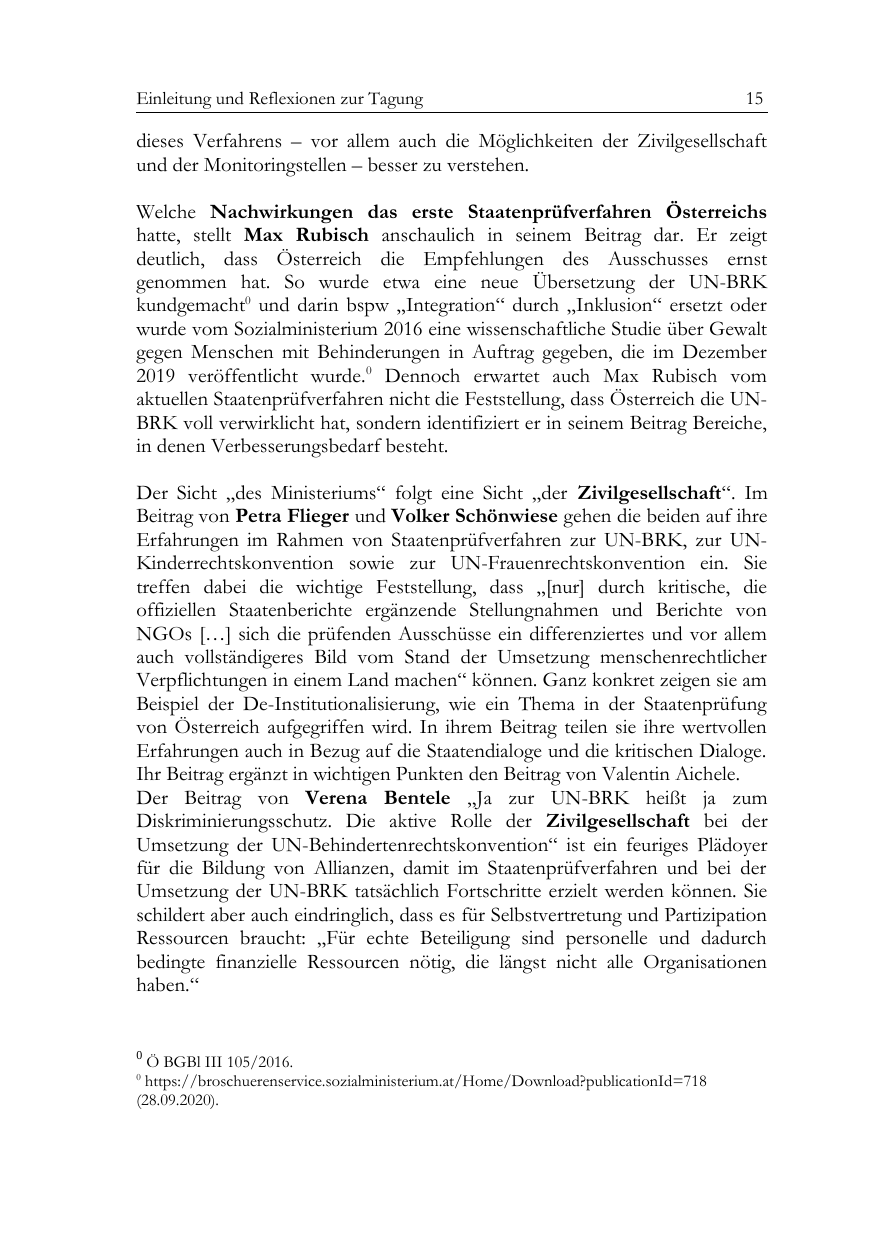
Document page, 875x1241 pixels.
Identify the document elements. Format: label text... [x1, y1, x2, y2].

text Der Beitrag von Verena Bentele „Ja zur UN-BRK heißt ja zum Diskriminierungsschutz. Die aktive Rolle der Zivilgesellschaft bei der Umsetzung der UN-Behindertenrechtskonvention“ ist ein feuriges Plädoyer für die Bildung von Allianzen, damit im Staatenprüfverfahren und bei der Umsetzung der UN-BRK tatsächlich Fortschritte erzielt werden können. Sie schildert aber auch eindringlich, dass es für Selbstvertretung und Partizipation Ressourcen braucht: „Für echte Beteiligung sind personelle und dadurch bedingte finanzielle Ressourcen nötig, die längst nicht alle Organisationen haben.“ [136, 786, 768, 997]
text Der Sicht „des Ministeriums“ folgt eine Sicht „der Zivilgesellschaft“. Im Beitrag von Petra Flieger und Volker Schönwiese gehen die beiden auf ihre Erfahrungen im Rahmen von Staatenprüfverfahren zur UN-BRK, zur UN-Kinderrechtskonvention sowie zur UN-Frauenrechtskonvention ein. Sie treffen dabei die wichtige Feststellung, dass „[nur] durch kritische, die offiziellen Staatenberichte ergänzende Stellungnahmen und Berichte von NGOs […] sich die prüfenden Ausschüsse ein differenziertes und vor allem auch vollständigeres Bild vom Stand der Umsetzung menschenrechtlicher Verpflichtungen in einem Land machen“ können. Ganz konkret zeigen sie am Beispiel der De-Institutionalisierung, wie ein Thema in der Staatenprüfung von Österreich aufgegriffen wird. In ihrem Beitrag teilen sie ihre wertvollen Erfahrungen auch in Bezug auf die Staatendialoge und die kritischen Dialoge. Ihr Beitrag ergänzt in wichtigen Punkten den Beitrag von Valentin Aichele. [136, 481, 768, 786]
text Welche Nachwirkungen das erste Staatenprüfverfahren Österreichs hatte, stellt Max Rubisch anschaulich in seinem Beitrag dar. Er zeigt deutlich, dass Österreich die Empfehlungen des Ausschusses ernst genommen hat. So wurde etwa eine neue Übersetzung der UN-BRK kundgemacht und darin bspw „Integration“ durch „Inklusion“ ersetzt oder wurde vom Sozialministerium 2016 eine wissenschaftliche Studie über Gewalt gegen Menschen mit Behinderungen in Auftrag gegeben, die im Dezember 2019 veröffentlicht wurde. Dennoch erwartet auch Max Rubisch vom aktuellen Staatenprüfverfahren nicht die Feststellung, dass Österreich die UN-BRK voll verwirklicht hat, sondern identifiziert er in seinem Beitrag Bereiche, in denen Verbesserungsbedarf besteht. [136, 200, 768, 458]
